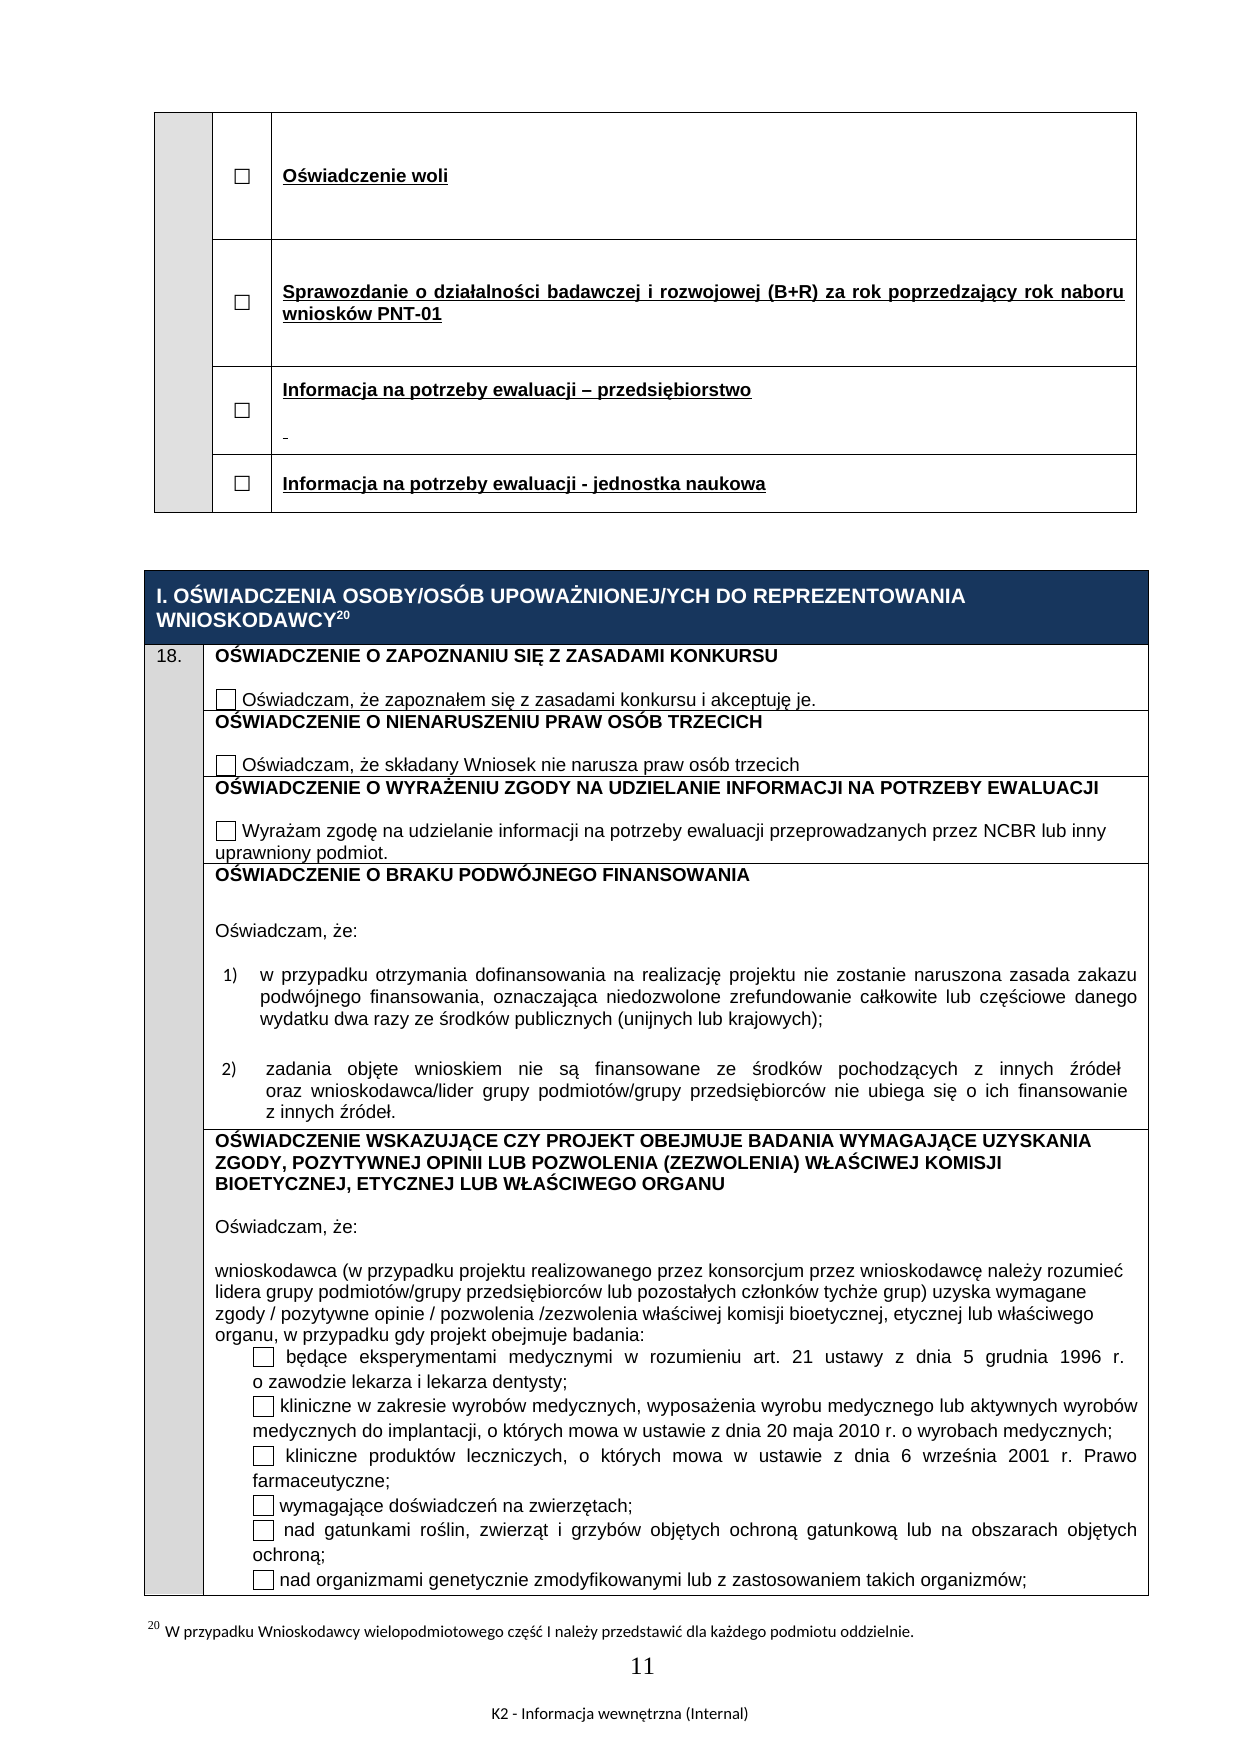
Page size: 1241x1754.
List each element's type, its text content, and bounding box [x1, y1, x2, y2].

table_header I. OŚWIADCZENIA OSOBY/OSÓB UPOWAŻNIONEJ/YCH DO REPREZENTOWANIA WNIOSKODAWCY [145, 571, 1148, 644]
table_cell Informacja na potrzeby ewaluacji – przedsiębiorstwo [272, 367, 1136, 454]
table_cell Oświadczenie woli [272, 113, 1136, 239]
table_cell OŚWIADCZENIE O NIENARUSZENIU PRAW OSÓB TRZECICH Oświadczam, że składany Wniosek nie narusza praw osób trzecich [204, 711, 1148, 776]
table_cell OŚWIADCZENIE O WYRAŻENIU ZGODY NA UDZIELANIE INFORMACJI NA POTRZEBY EWALUACJI Wyrażam zgodę na udzielanie informacji na potrzeby ewaluacji przeprowadzanych przez NCBR lub inny uprawniony podmiot. [204, 777, 1148, 863]
table_cell OŚWIADCZENIE O BRAKU PODWÓJNEGO FINANSOWANIA Oświadczam, że: w przypadku otrzymania dofinansowania na realizację projektu nie zostanie naruszona zasada zakazu podwójnego finansowania, oznaczająca niedozwolone zrefundowanie całkowite lub częściowe danego wydatku dwa razy ze środków publicznych (unijnych lub krajowych); zadania objęte wnioskiem nie są finansowane ze środków pochodzących z innych źródeł oraz wnioskodawca/lider grupy podmiotów/grupy przedsiębiorców nie ubiega się o ich finansowanie z innych źródeł. [204, 864, 1148, 1129]
table_cell 23. [155, 113, 212, 512]
table_cell OŚWIADCZENIE O ZAPOZNANIU SIĘ Z ZASADAMI KONKURSU Oświadczam, że zapoznałem się z zasadami konkursu i akceptuję je. [204, 645, 1148, 710]
table_cell 18. [145, 645, 203, 1594]
table_cell Sprawozdanie o działalności badawczej i rozwojowej (B+R) za rok poprzedzający rok naboru wniosków PNT-01 [272, 240, 1136, 366]
table_cell Informacja na potrzeby ewaluacji - jednostka naukowa [272, 455, 1136, 512]
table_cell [204, 1130, 1148, 1594]
